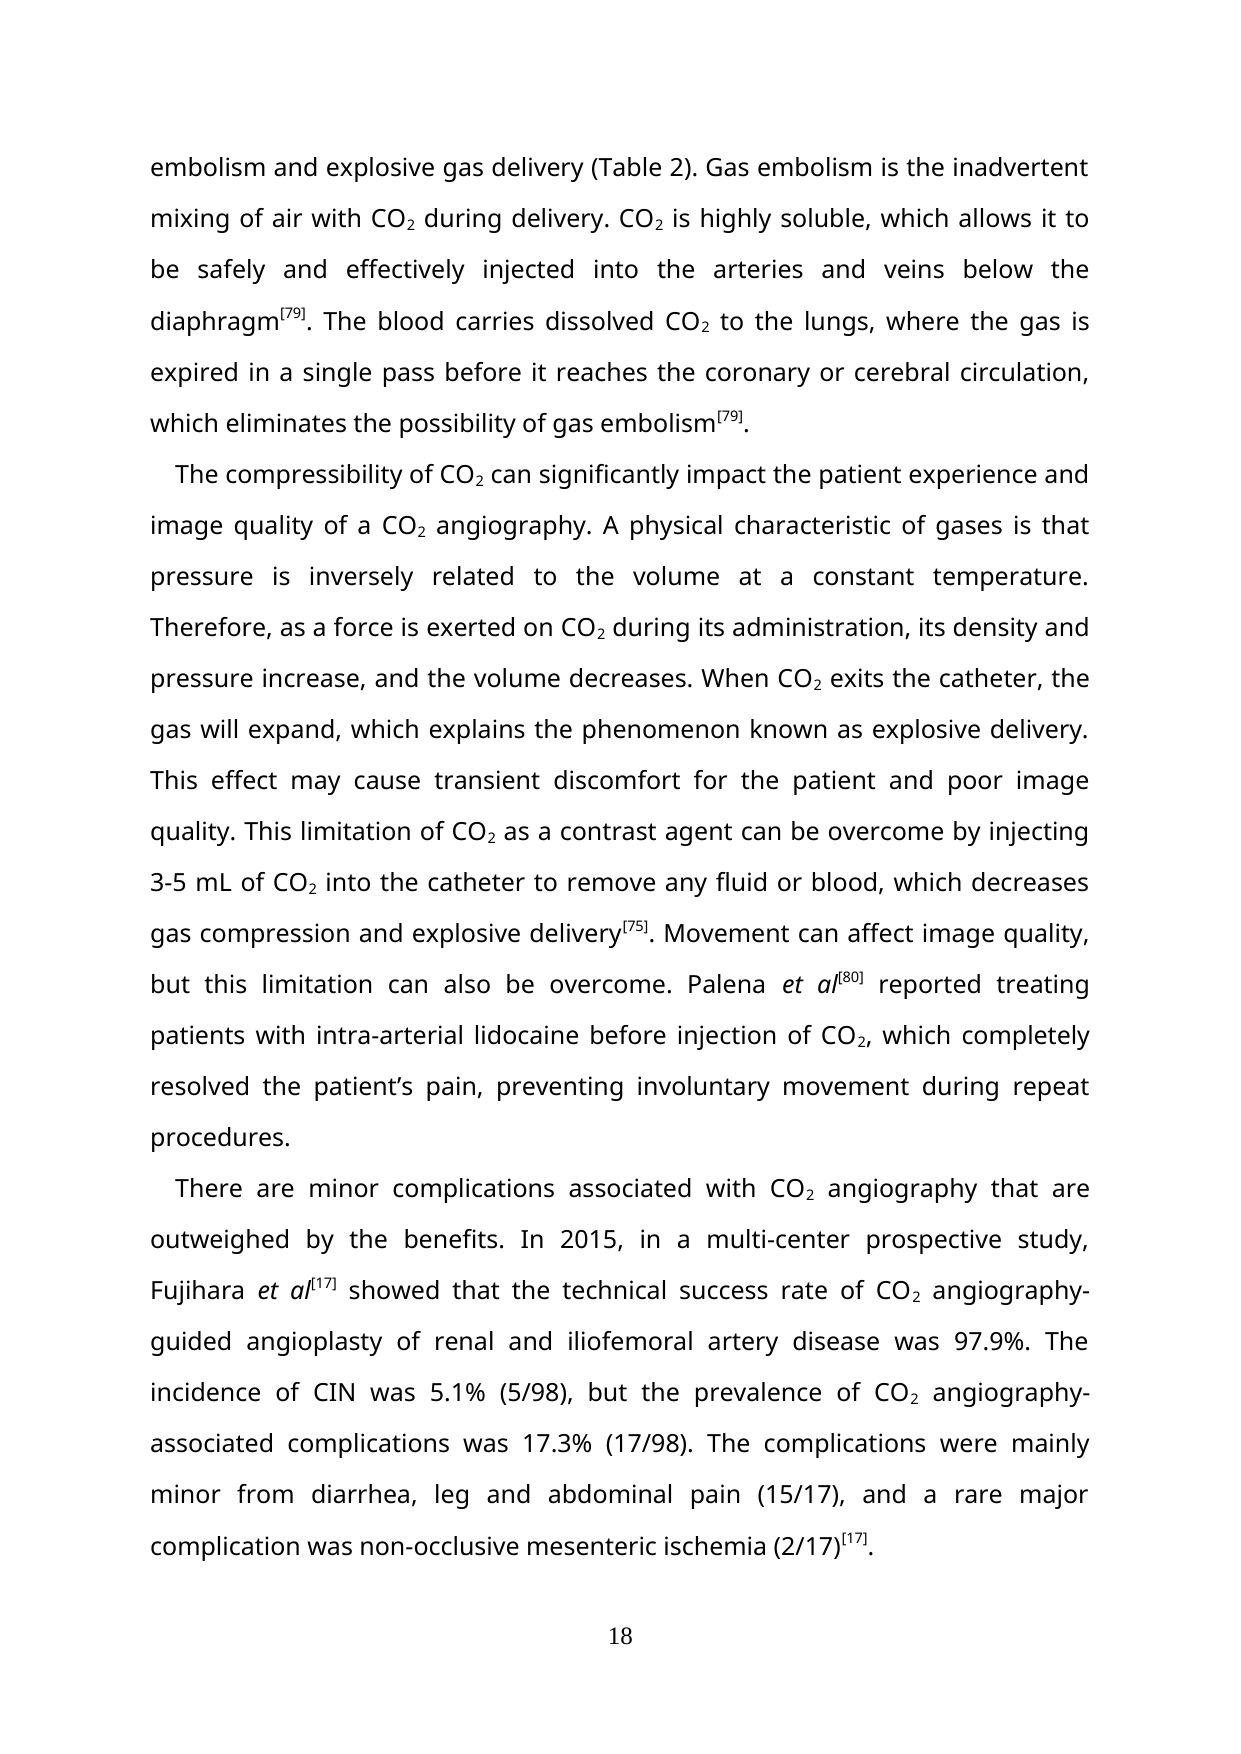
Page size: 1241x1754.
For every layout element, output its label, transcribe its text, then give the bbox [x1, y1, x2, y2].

text The compressibility of CO2 can significantly impact the patient experience and image quality of a CO2 angiography. A physical characteristic of gases is that pressure is inversely related to the volume at a constant temperature. Therefore, as a force is exerted on CO2 during its administration, its density and pressure increase, and the volume decreases. When CO2 exits the catheter, the gas will expand, which explains the phenomenon known as explosive delivery. This effect may cause transient discomfort for the patient and poor image quality. This limitation of CO2 as a contrast agent can be overcome by injecting 3-5 mL of CO2 into the catheter to remove any fluid or blood, which decreases gas compression and explosive delivery[75]. Movement can affect image quality, but this limitation can also be overcome. Palena et al[80] reported treating patients with intra-arterial lidocaine before injection of CO2, which completely resolved the patient’s pain, preventing involuntary movement during repeat procedures. [150, 456, 1090, 1154]
text There are minor complications associated with CO2 angiography that are outweighed by the benefits. In 2015, in a multi-center prospective study, Fujihara et al[17] showed that the technical success rate of CO2 angiography-guided angioplasty of renal and iliofemoral artery disease was 97.9%. The incidence of CIN was 5.1% (5/98), but the prevalence of CO2 angiography-associated complications was 17.3% (17/98). The complications were mainly minor from diarrhea, leg and abdominal pain (15/17), and a rare major complication was non-occlusive mesenteric ischemia (2/17)[17]. [150, 1171, 1090, 1562]
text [150, 150, 1090, 439]
